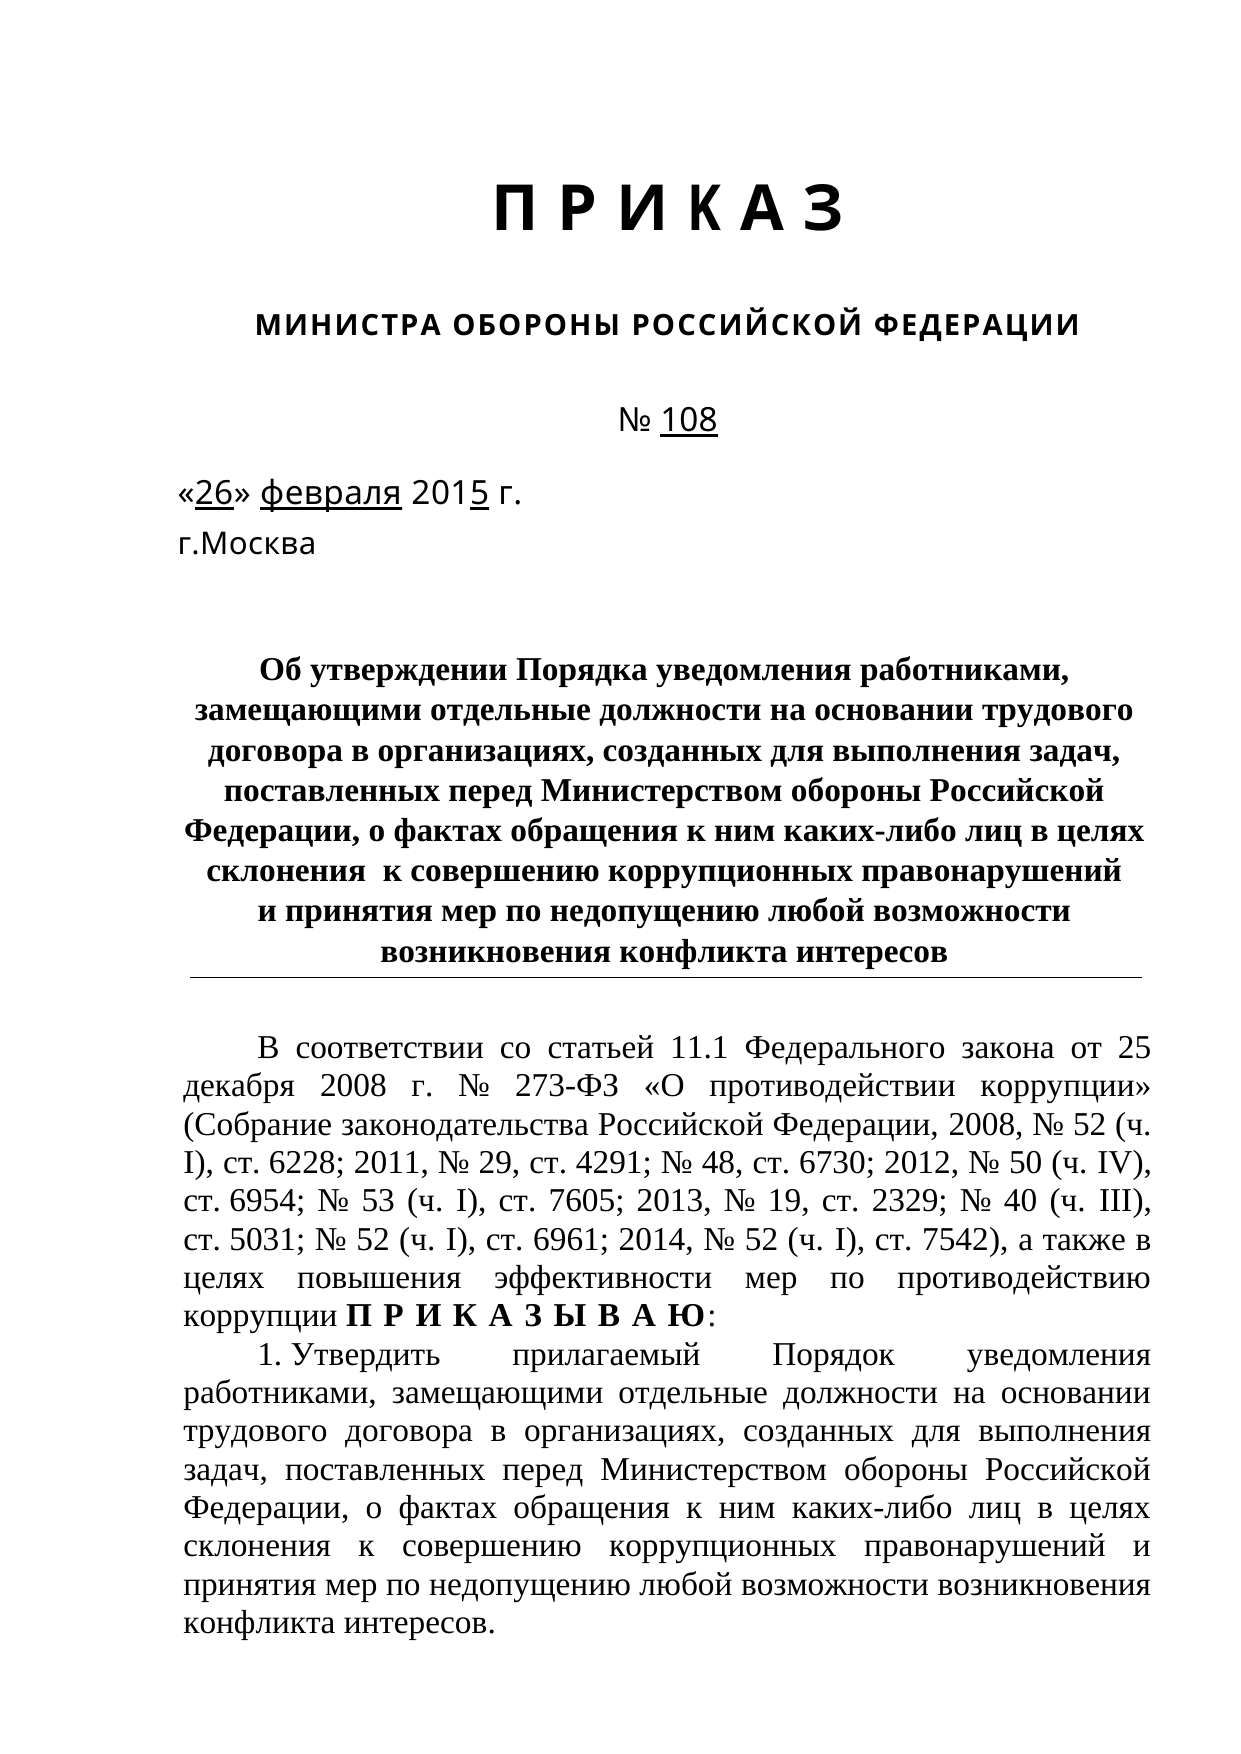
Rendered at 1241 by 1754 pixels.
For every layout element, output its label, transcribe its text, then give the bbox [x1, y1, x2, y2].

text Об утверждении Порядка уведомления работниками, [183, 649, 1145, 688]
text замещающими отдельные должности на основании трудового договора в организациях, созданных для выполнения задач, поставленных перед Министерством обороны Российской [183, 690, 1145, 808]
text В соответствии со статьей 11.1 Федерального закона от 25 декабря 2008 г. № 273-ФЗ «О противодействии коррупции» (Собрание законодательства Российской Федерации, 2008, № 52 (ч. I), ст. 6228; 2011, № 29, ст. 4291; № 48, ст. 6730; 2012, № 50 (ч. IV), ст. 6954; № 53 (ч. I), ст. 7605; 2013, № 19, ст. 2329; № 40 (ч. III), ст. 5031; № 52 (ч. I), ст. 6961; 2014, № 52 (ч. I), ст. 7542), а также в целях повышения эффективности мер по противодействию коррупции П Р И К А З Ы В А Ю: [183, 1027, 1152, 1334]
text 1. Утвердить прилагаемый Порядок уведомления работниками, замещающими отдельные должности на основании трудового договора в организациях, созданных для выполнения задач, поставленных перед Министерством обороны Российской Федерации, о фактах обращения к ним каких-либо лиц в целях склонения к совершению коррупционных правонарушений и принятия мер по недопущению любой возможности возникновения конфликта интересов. [183, 1334, 1152, 1641]
text «26» февраля 2015 г. г.Москва [177, 469, 1152, 563]
text № 108 [183, 396, 1152, 442]
text и принятия мер по недопущению любой возможности [183, 891, 1145, 929]
text МИНИСТРА ОБОРОНЫ РОССИЙСКОЙ ФЕДЕРАЦИИ [183, 305, 1152, 344]
text возникновения конфликта интересов [183, 931, 1145, 969]
text ПРИKАЗ [183, 162, 1152, 249]
text Федерации, о фактах обращения к ним каких-либо лиц в целях склонения к совершению коррупционных правонарушений [183, 810, 1145, 889]
